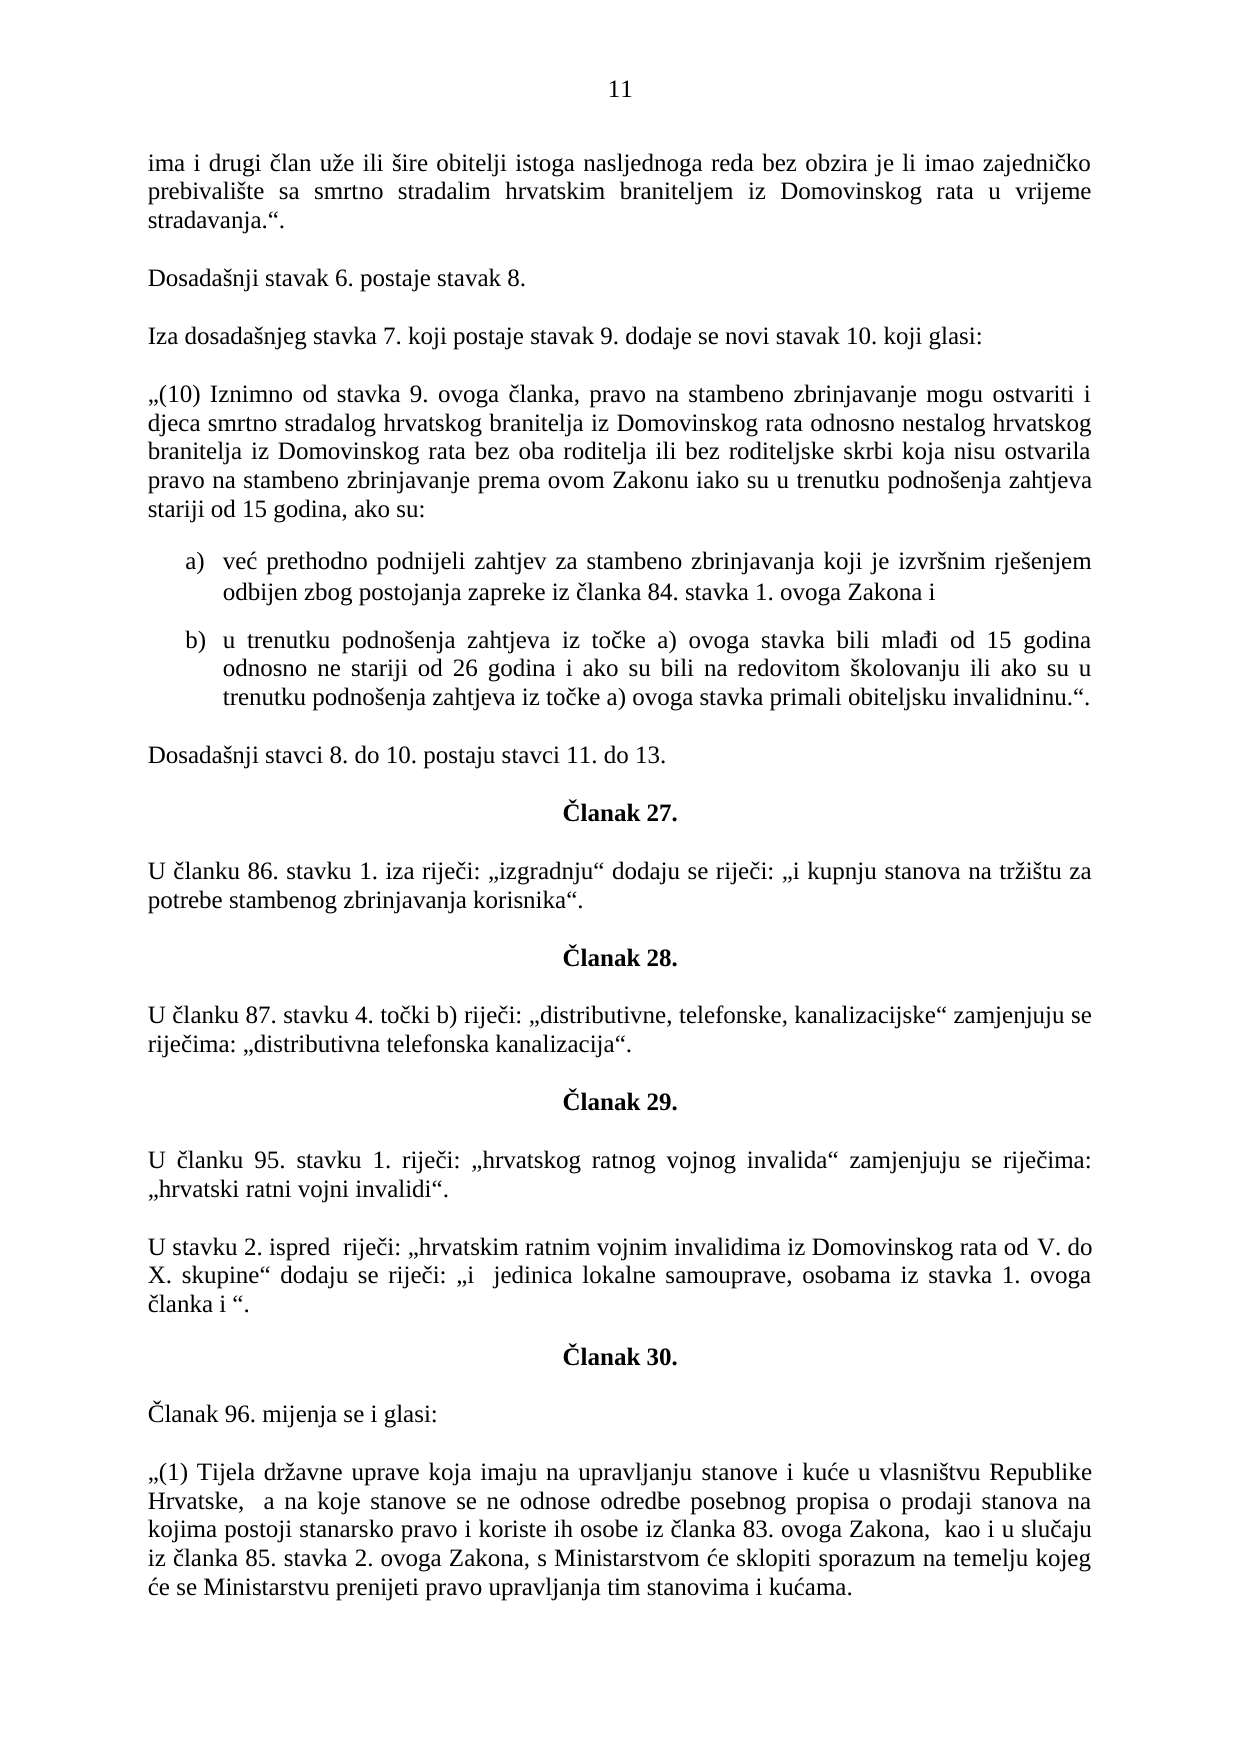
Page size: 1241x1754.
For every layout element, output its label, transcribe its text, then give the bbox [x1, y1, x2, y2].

list u trenutku podnošenja zahtjeva iz točke a) ovoga stavka bili mlađi od 15 godina odnosno ne stariji od 26 godina i ako su bili na redovitom školovanju ili ako su u trenutku podnošenja zahtjeva iz točke a) ovoga stavka primali obiteljsku invalidninu.“. [185, 625, 1093, 711]
text „(10) Iznimno od stavka 9. ovoga članka, pravo na stambeno zbrinjavanje mogu ostvariti i djeca smrtno stradalog hrvatskog branitelja iz Domovinskog rata odnosno nestalog hrvatskog branitelja iz Domovinskog rata bez oba roditelja ili bez roditeljske skrbi koja nisu ostvarila pravo na stambeno zbrinjavanje prema ovom Zakonu iako su u trenutku podnošenja zahtjeva stariji od 15 godina, ako su: [148, 379, 1093, 523]
text U stavku 2. ispred riječi: „hrvatskim ratnim vojnim invalidima iz Domovinskog rata od V. do X. skupine“ dodaju se riječi: „i jedinica lokalne samouprave, osobama iz stavka 1. ovoga članka i “. [148, 1232, 1093, 1318]
text U članku 95. stavku 1. riječi: „hrvatskog ratnog vojnog invalida“ zamjenjuju se riječima: „hrvatski ratni vojni invalidi“. [148, 1145, 1093, 1203]
text Dosadašnji stavci 8. do 10. postaju stavci 11. do 13. [148, 740, 1093, 769]
text U članku 87. stavku 4. točki b) riječi: „distributivne, telefonske, kanalizacijske“ zamjenjuju se riječima: „distributivna telefonska kanalizacija“. [148, 1001, 1093, 1058]
text Iza dosadašnjeg stavka 7. koji postaje stavak 9. dodaje se novi stavak 10. koji glasi: [148, 321, 1093, 350]
text Članak 28. [148, 943, 1093, 971]
text Članak 27. [148, 798, 1093, 827]
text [148, 148, 1093, 234]
text Dosadašnji stavak 6. postaje stavak 8. [148, 263, 1093, 292]
text Članak 30. [148, 1342, 1093, 1370]
text Članak 29. [148, 1087, 1093, 1116]
text „(1) Tijela državne uprave koja imaju na upravljanju stanove i kuće u vlasništvu Republike Hrvatske, a na koje stanove se ne odnose odredbe posebnog propisa o prodaji stanova na kojima postoji stanarsko pravo i koriste ih osobe iz članka 83. ovoga Zakona, kao i u slučaju iz članka 85. stavka 2. ovoga Zakona, s Ministarstvom će sklopiti sporazum na temelju kojeg će se Ministarstvu prenijeti pravo upravljanja tim stanovima i kućama. [148, 1457, 1093, 1601]
text Članak 96. mijenja se i glasi: [148, 1399, 1093, 1428]
text U članku 86. stavku 1. iza riječi: „izgradnju“ dodaju se riječi: „i kupnju stanova na tržištu za potrebe stambenog zbrinjavanja korisnika“. [148, 856, 1093, 913]
list već prethodno podnijeli zahtjev za stambeno zbrinjavanja koji je izvršnim rješenjem odbijen zbog postojanja zapreke iz članka 84. stavka 1. ovoga Zakona i [185, 546, 1093, 606]
